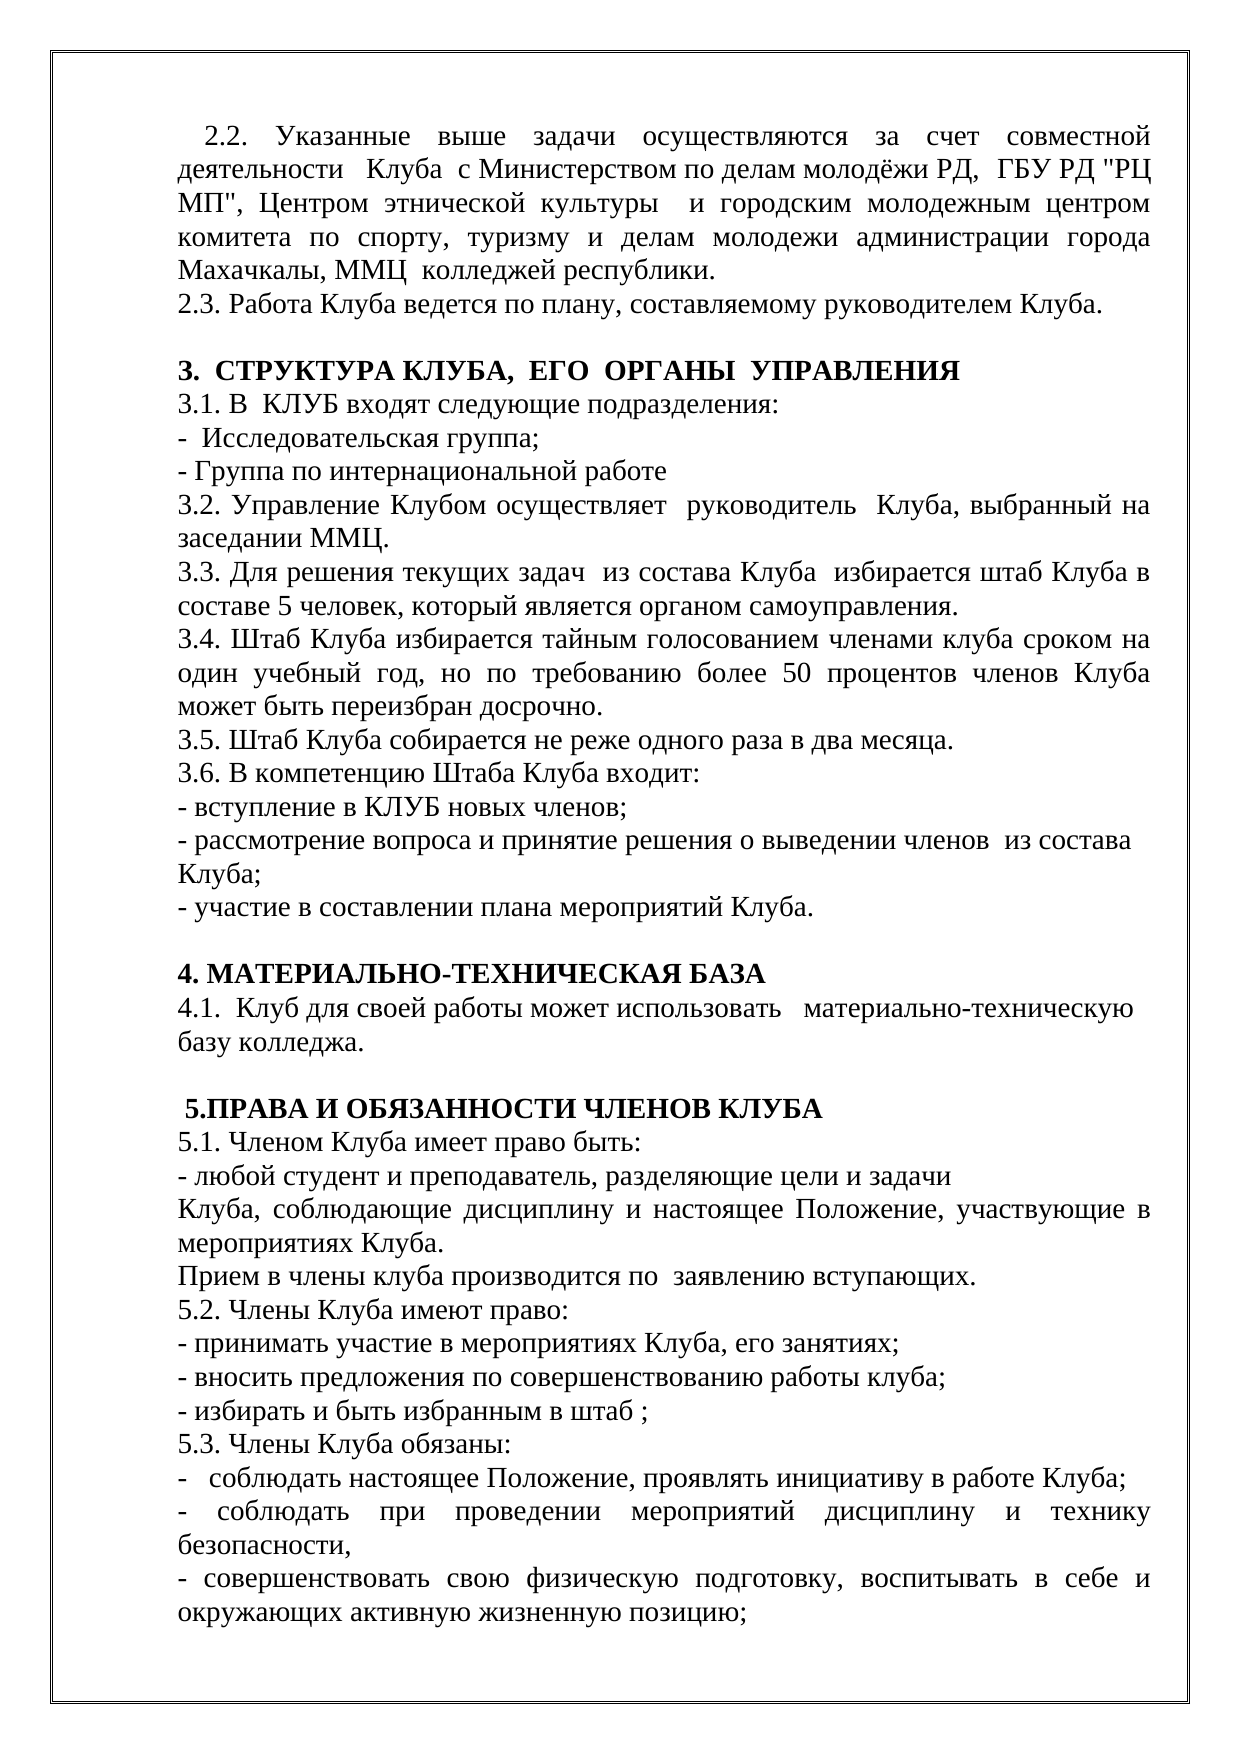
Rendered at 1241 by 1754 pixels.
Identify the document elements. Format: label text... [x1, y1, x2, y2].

text 5.1. Членом Клуба имеет право быть: [177, 1124, 1152, 1158]
text 3.4. Штаб Клуба избирается тайным голосованием членами клуба сроком на один учебный год, но по требованию более 50 процентов членов Клуба может быть переизбран досрочно. [177, 621, 1152, 722]
text 5.3. Члены Клуба обязаны: [177, 1426, 1152, 1460]
text - соблюдать настоящее Положение, проявлять инициативу в работе Клуба; [177, 1460, 1152, 1493]
text - Группа по интернациональной работе [177, 453, 1152, 487]
text - участие в составлении плана мероприятий Клуба. [177, 889, 1152, 923]
text 2.2. Указанные выше задачи осуществляются за счет совместной деятельности Клуба с Министерством по делам молодёжи РД, ГБУ РД "РЦ МП", Центром этнической культуры и городским молодежным центром комитета по спорту, туризму и делам молодежи администрации города Махачкалы, ММЦ колледжей республики. [177, 118, 1152, 286]
text - Исследовательская группа; [177, 420, 1152, 453]
text 3.2. Управление Клубом осуществляет руководитель Клуба, выбранный на заседании ММЦ. [177, 487, 1152, 554]
text Прием в члены клуба производится по заявлению вступающих. [177, 1258, 1152, 1292]
text - вносить предложения по совершенствованию работы клуба; [177, 1359, 1152, 1393]
text 3.5. Штаб Клуба собирается не реже одного раза в два месяца. [177, 722, 1152, 755]
text - вступление в КЛУБ новых членов; [177, 789, 1152, 822]
text 3.1. В КЛУБ входят следующие подразделения: [177, 386, 1152, 420]
text 3.6. В компетенцию Штаба Клуба входит: [177, 755, 1152, 789]
text - соблюдать при проведении мероприятий дисциплину и технику безопасности, [177, 1493, 1152, 1560]
text - любой студент и преподаватель, разделяющие цели и задачи [177, 1158, 1152, 1191]
text 5.ПРАВА И ОБЯЗАННОСТИ ЧЛЕНОВ КЛУБА [177, 1091, 1152, 1124]
text 4. МАТЕРИАЛЬНО-ТЕХНИЧЕСКАЯ БАЗА [177, 957, 1152, 990]
text Клуба, соблюдающие дисциплину и настоящее Положение, участвующие в мероприятиях Клуба. [177, 1191, 1152, 1258]
text 2.3. Работа Клуба ведется по плану, составляемому руководителем Клуба. [177, 286, 1152, 319]
text З. СТРУКТУРА КЛУБА, ЕГО ОРГАНЫ УПРАВЛЕНИЯ [177, 353, 1152, 386]
text 3.3. Для решения текущих задач из состава Клуба избирается штаб Клуба в составе 5 человек, который является органом самоуправления. [177, 554, 1152, 621]
text - рассмотрение вопроса и принятие решения о выведении членов из состава Клуба; [177, 822, 1152, 889]
text - принимать участие в мероприятиях Клуба, его занятиях; [177, 1326, 1152, 1359]
text - совершенствовать свою физическую подготовку, воспитывать в себе и окружающих активную жизненную позицию; [177, 1560, 1152, 1627]
text 5.2. Члены Клуба имеют право: [177, 1292, 1152, 1326]
text - избирать и быть избранным в штаб ; [177, 1393, 1152, 1426]
text 4.1. Клуб для своей работы может использовать материально-техническую базу колледжа. [177, 990, 1152, 1057]
